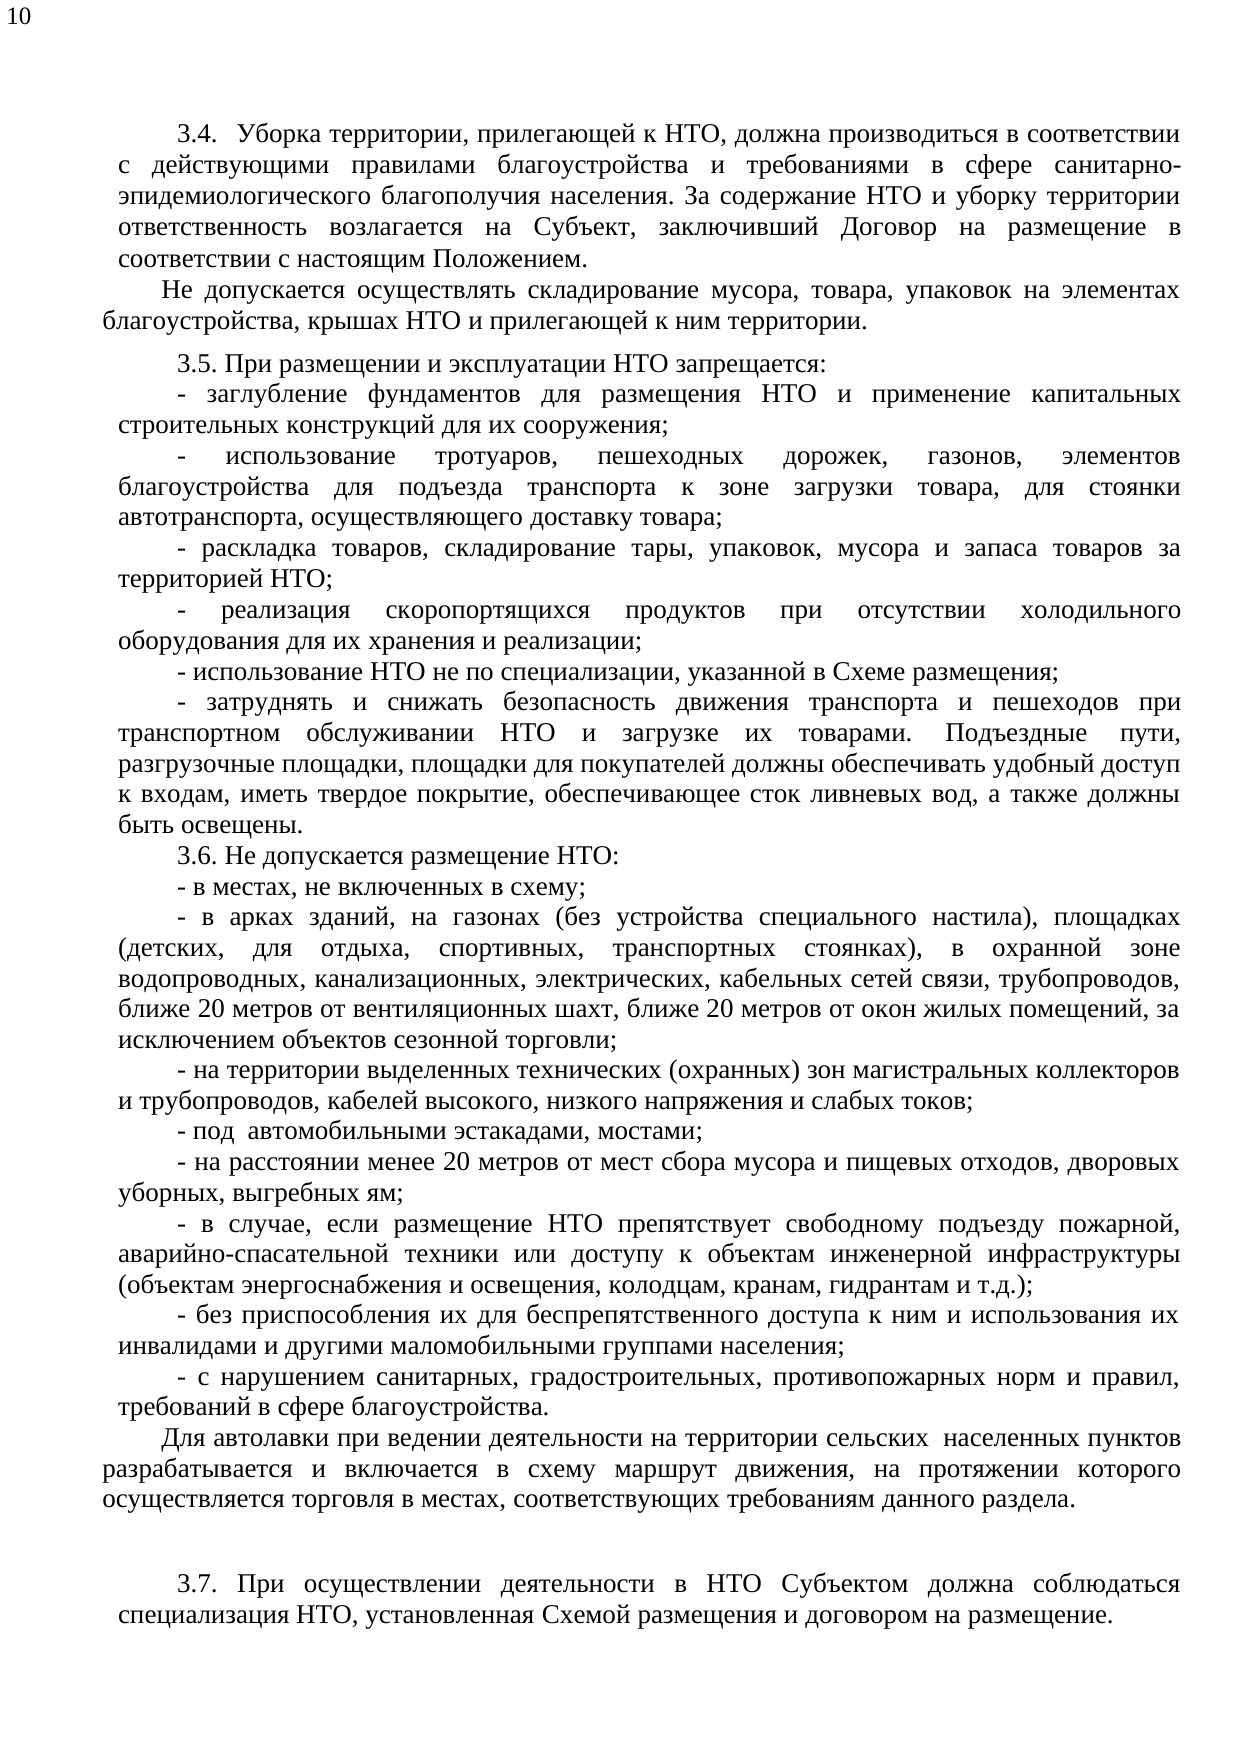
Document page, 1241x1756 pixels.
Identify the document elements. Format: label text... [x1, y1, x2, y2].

text Не допускается осуществлять складирование мусора, товара, упаковок на элементах благоустройства, крышах НТО и прилегающей к ним территории. [102, 273, 1181, 335]
list Не допускается размещение НТО: [177, 839, 1198, 870]
list с нарушением санитарных, градостроительных, противопожарных норм и правил, требований в сфере благоустройства. [118, 1361, 1181, 1422]
list в местах, не включенных в схему; [177, 870, 1198, 901]
list раскладка товаров, складирование тары, упаковок, мусора и запаса товаров за территорией НТО; [118, 532, 1181, 593]
list использование НТО не по специализации, указанной в Схеме размещения; [177, 655, 1198, 686]
list в арках зданий, на газонах (без устройства специального настила), площадках (детских, для отдыха, спортивных, транспортных стоянках), в охранной зоне водопроводных, канализационных, электрических, кабельных сетей связи, трубопроводов, ближе 20 метров от вентиляционных шахт, ближе 20 метров от окон жилых помещений, за исключением объектов сезонной торговли; [118, 901, 1181, 1054]
list под автомобильными эстакадами, мостами; [177, 1116, 1198, 1146]
list на территории выделенных технических (охранных) зон магистральных коллекторов и трубопроводов, кабелей высокого, низкого напряжения и слабых токов; [118, 1054, 1181, 1116]
list При размещении и эксплуатации НТО запрещается: [177, 348, 1198, 378]
text Для автолавки при ведении деятельности на территории сельских населенных пунктов разрабатывается и включается в схему маршрут движения, на протяжении которого осуществляется торговля в местах, соответствующих требованиям данного раздела. [102, 1422, 1182, 1513]
list При осуществлении деятельности в НТО Субъектом должна соблюдаться специализация НТО, установленная Схемой размещения и договором на размещение. [118, 1568, 1181, 1629]
list использование тротуаров, пешеходных дорожек, газонов, элементов благоустройства для подъезда транспорта к зоне загрузки товара, для стоянки автотранспорта, осуществляющего доставку товара; [118, 440, 1181, 531]
list затруднять и снижать безопасность движения транспорта и пешеходов при транспортном обслуживании НТО и загрузке их товарами. Подъездные пути, разгрузочные площадки, площадки для покупателей должны обеспечивать удобный доступ к входам, иметь твердое покрытие, обеспечивающее сток ливневых вод, а также должны быть освещены. [118, 686, 1181, 839]
list заглубление фундаментов для размещения НТО и применение капитальных строительных конструкций для их сооружения; [118, 378, 1181, 440]
list Уборка территории, прилегающей к НТО, должна производиться в соответствии с действующими правилами благоустройства и требованиями в сфере санитарно- эпидемиологического благополучия населения. За содержание НТО и уборку территории ответственность возлагается на Субъект, заключивший Договор на размещение в соответствии с настоящим Положением. [118, 117, 1182, 273]
list реализация скоропортящихся продуктов при отсутствии холодильного оборудования для их хранения и реализации; [118, 593, 1181, 655]
list на расстоянии менее 20 метров от мест сбора мусора и пищевых отходов, дворовых уборных, выгребных ям; [118, 1146, 1181, 1207]
list в случае, если размещение НТО препятствует свободному подъезду пожарной, аварийно-спасательной техники или доступу к объектам инженерной инфраструктуры (объектам энергоснабжения и освещения, колодцам, кранам, гидрантам и т.д.); [118, 1208, 1181, 1299]
list без приспособления их для беспрепятственного доступа к ним и использования их инвалидами и другими маломобильными группами населения; [118, 1299, 1181, 1361]
